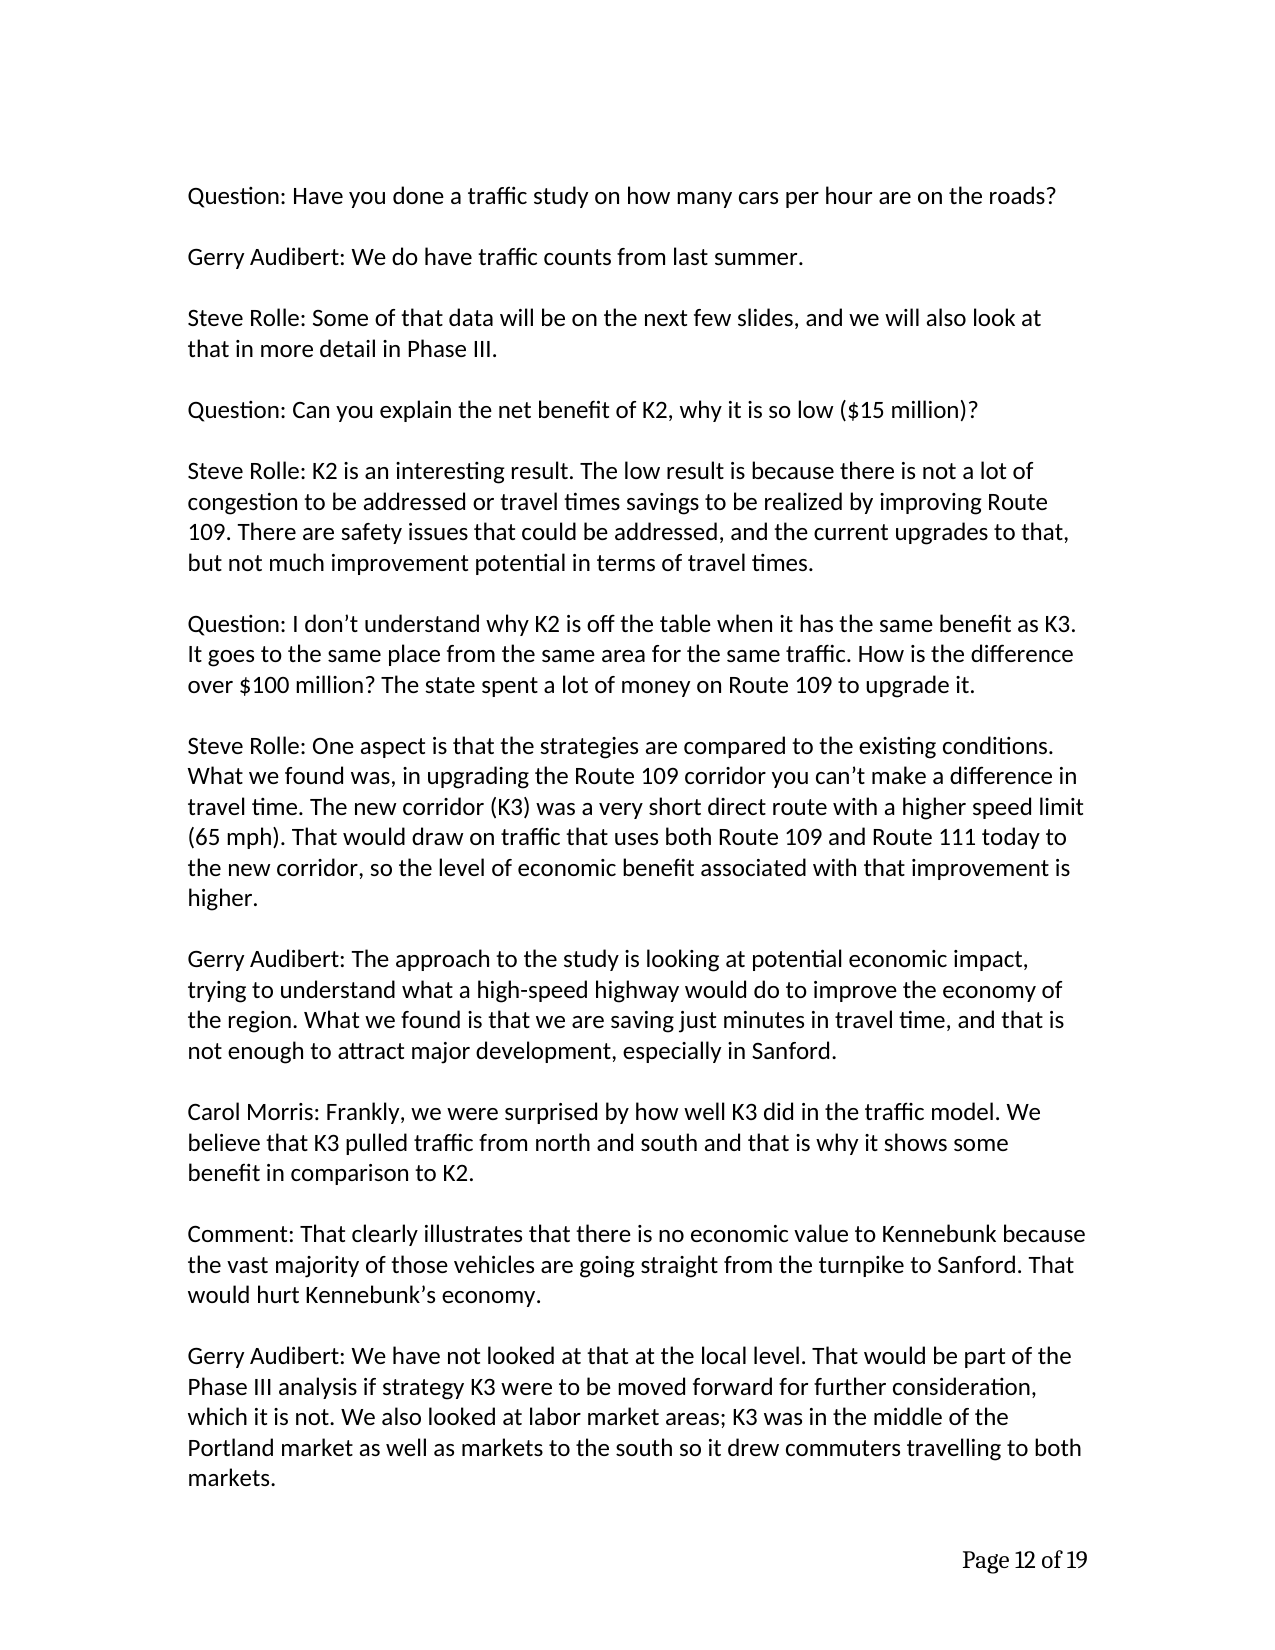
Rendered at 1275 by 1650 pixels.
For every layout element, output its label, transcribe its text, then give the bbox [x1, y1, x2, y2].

text Question: Have you done a traffic study on how many cars per hour are on the roads? Gerry Audibert: We do have traffic counts from last summer. [187, 181, 1087, 272]
text Comment: That clearly illustrates that there is no economic value to Kennebunk because the vast majority of those vehicles are going straight from the turnpike to Sanford. That would hurt Kennebunk’s economy. [187, 1218, 1087, 1310]
text Carol Morris: Frankly, we were surprised by how well K3 did in the traffic model. We believe that K3 pulled traffic from north and south and that is why it shows some benefit in comparison to K2. [187, 1096, 1087, 1188]
text Steve Rolle: One aspect is that the strategies are compared to the existing conditions. What we found was, in upgrading the Route 109 corridor you can’t make a difference in travel time. The new corridor (K3) was a very short direct route with a higher speed limit (65 mph). That would draw on traffic that uses both Route 109 and Route 111 today to the new corridor, so the level of economic benefit associated with that improvement is higher. [187, 730, 1087, 913]
text Gerry Audibert: The approach to the study is looking at potential economic impact, trying to understand what a high-speed highway would do to improve the economy of the region. What we found is that we are saving just minutes in travel time, and that is not enough to attract major development, especially in Sanford. [187, 913, 1087, 1066]
text Steve Rolle: Some of that data will be on the next few slides, and we will also look at that in more detail in Phase III. [187, 303, 1087, 364]
text Question: Can you explain the net benefit of K2, why it is so low ($15 million)? [187, 394, 1087, 425]
text Gerry Audibert: We have not looked at that at the local level. That would be part of the Phase III analysis if strategy K3 were to be moved forward for further consideration, which it is not. We also looked at labor market areas; K3 was in the middle of the Portland market as well as markets to the south so it drew commuters travelling to both markets. [187, 1340, 1087, 1493]
text Question: I don’t understand why K2 is off the table when it has the same benefit as K3. It goes to the same place from the same area for the same traffic. How is the difference over $100 million? The state spent a lot of money on Route 109 to upgrade it. [187, 608, 1087, 699]
text Steve Rolle: K2 is an interesting result. The low result is because there is not a lot of congestion to be addressed or travel times savings to be realized by improving Route 109. There are safety issues that could be addressed, and the current upgrades to that, but not much improvement potential in terms of travel times. [187, 455, 1087, 577]
